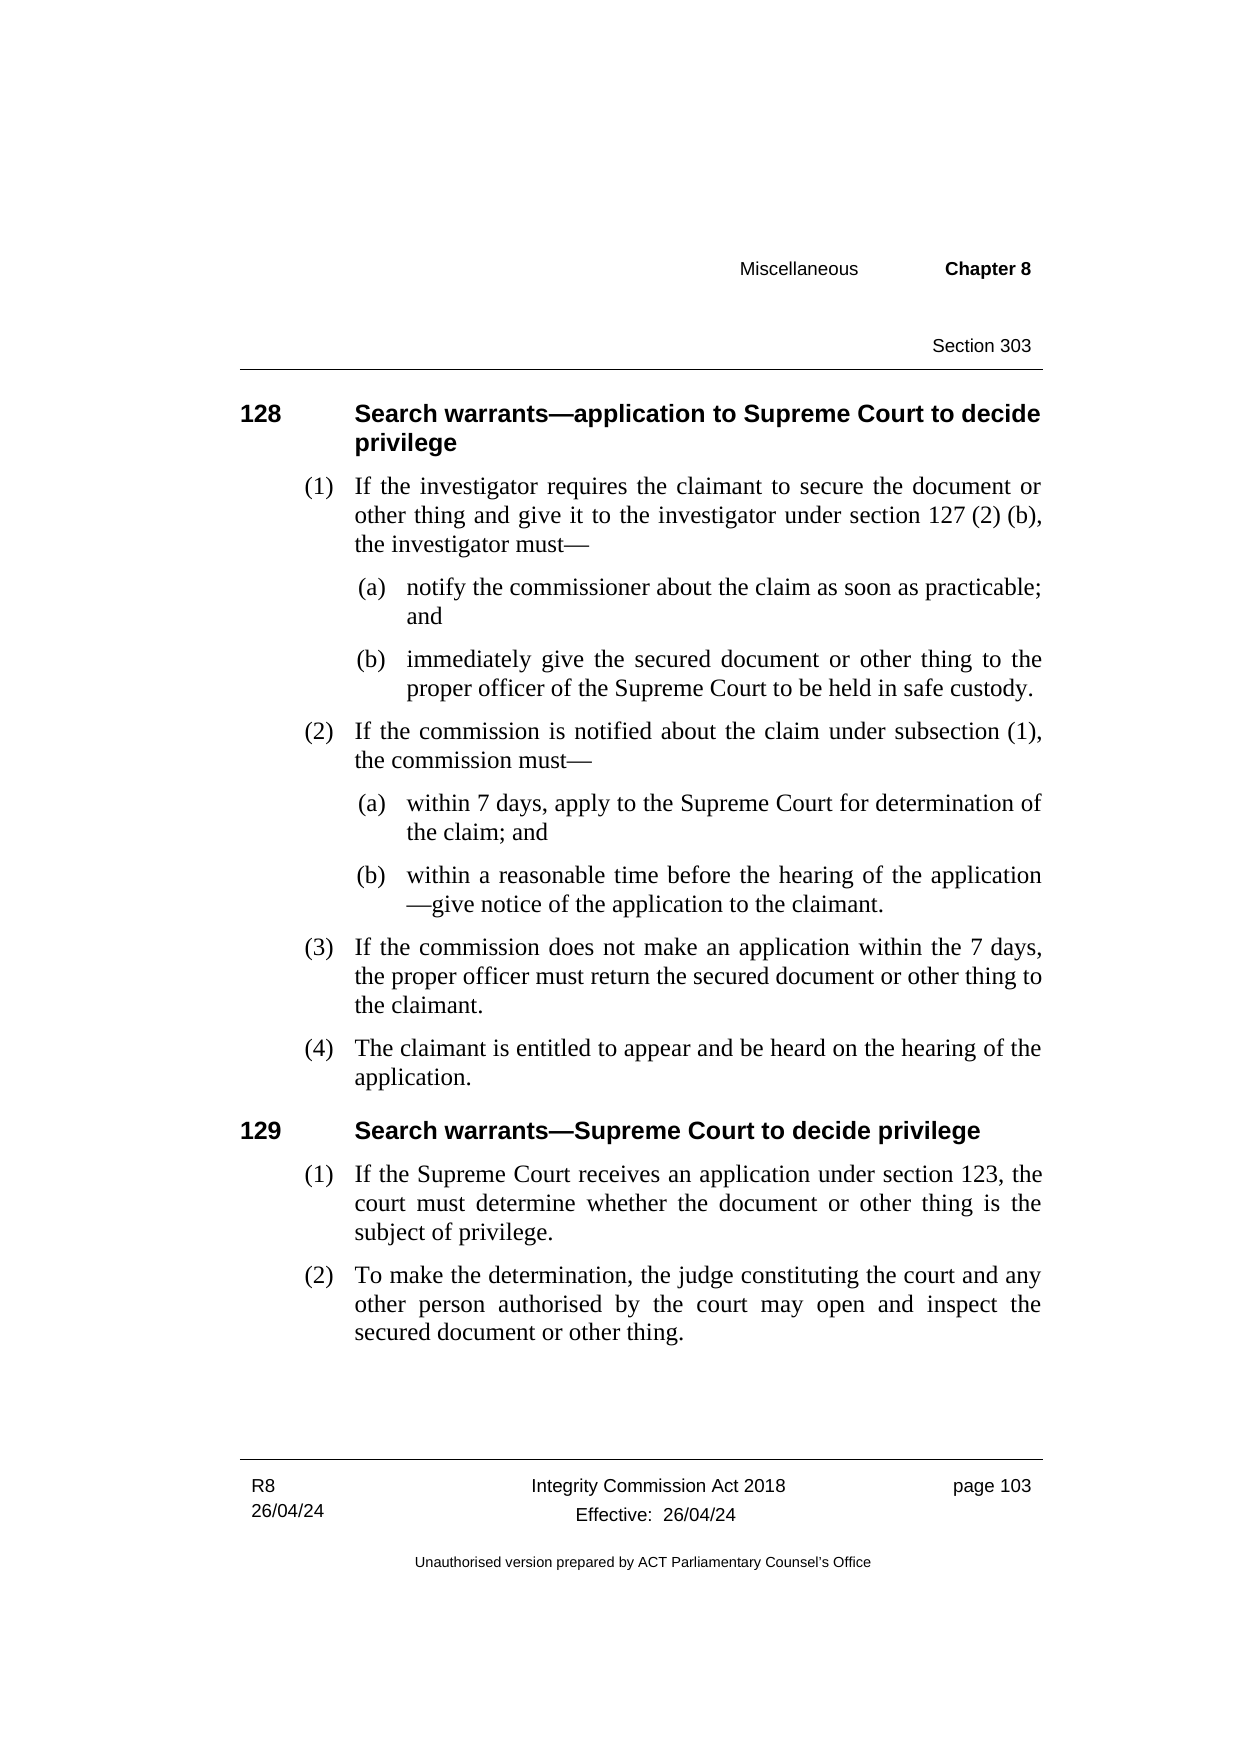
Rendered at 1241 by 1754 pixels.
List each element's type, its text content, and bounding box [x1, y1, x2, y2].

text (2) To make the determination, the judge constituting the court and any other person authorised by the court may open and inspect the secured document or other thing. [240, 1260, 1042, 1346]
text (1) If the investigator requires the claimant to secure the document or other thing and give it to the investigator under section 127 (2) (b), the investigator must— [240, 471, 1042, 557]
text (2) If the commission is notified about the claim under subsection (1), the commission must— [240, 716, 1042, 774]
text (a) notify the commissioner about the claim as soon as practicable; and [240, 572, 1042, 629]
text (1) If the Supreme Court receives an application under section 123, the court must determine whether the document or other thing is the subject of privilege. [240, 1159, 1042, 1245]
text 129 Search warrants—Supreme Court to decide privilege [240, 1116, 1042, 1144]
text (4) The claimant is entitled to appear and be heard on the hearing of the application. [240, 1033, 1042, 1091]
text (a) within 7 days, apply to the Supreme Court for determination of the claim; and [240, 788, 1042, 846]
text (3) If the commission does not make an application within the 7 days, the proper officer must return the secured document or other thing to the claimant. [240, 932, 1042, 1019]
text 128 Search warrants—application to Supreme Court to decide privilege [240, 399, 1042, 457]
text (b) immediately give the secured document or other thing to the proper officer of the Supreme Court to be held in safe custody. [240, 644, 1042, 702]
text (b) within a reasonable time before the hearing of the application—give notice of the application to the claimant. [240, 860, 1042, 918]
